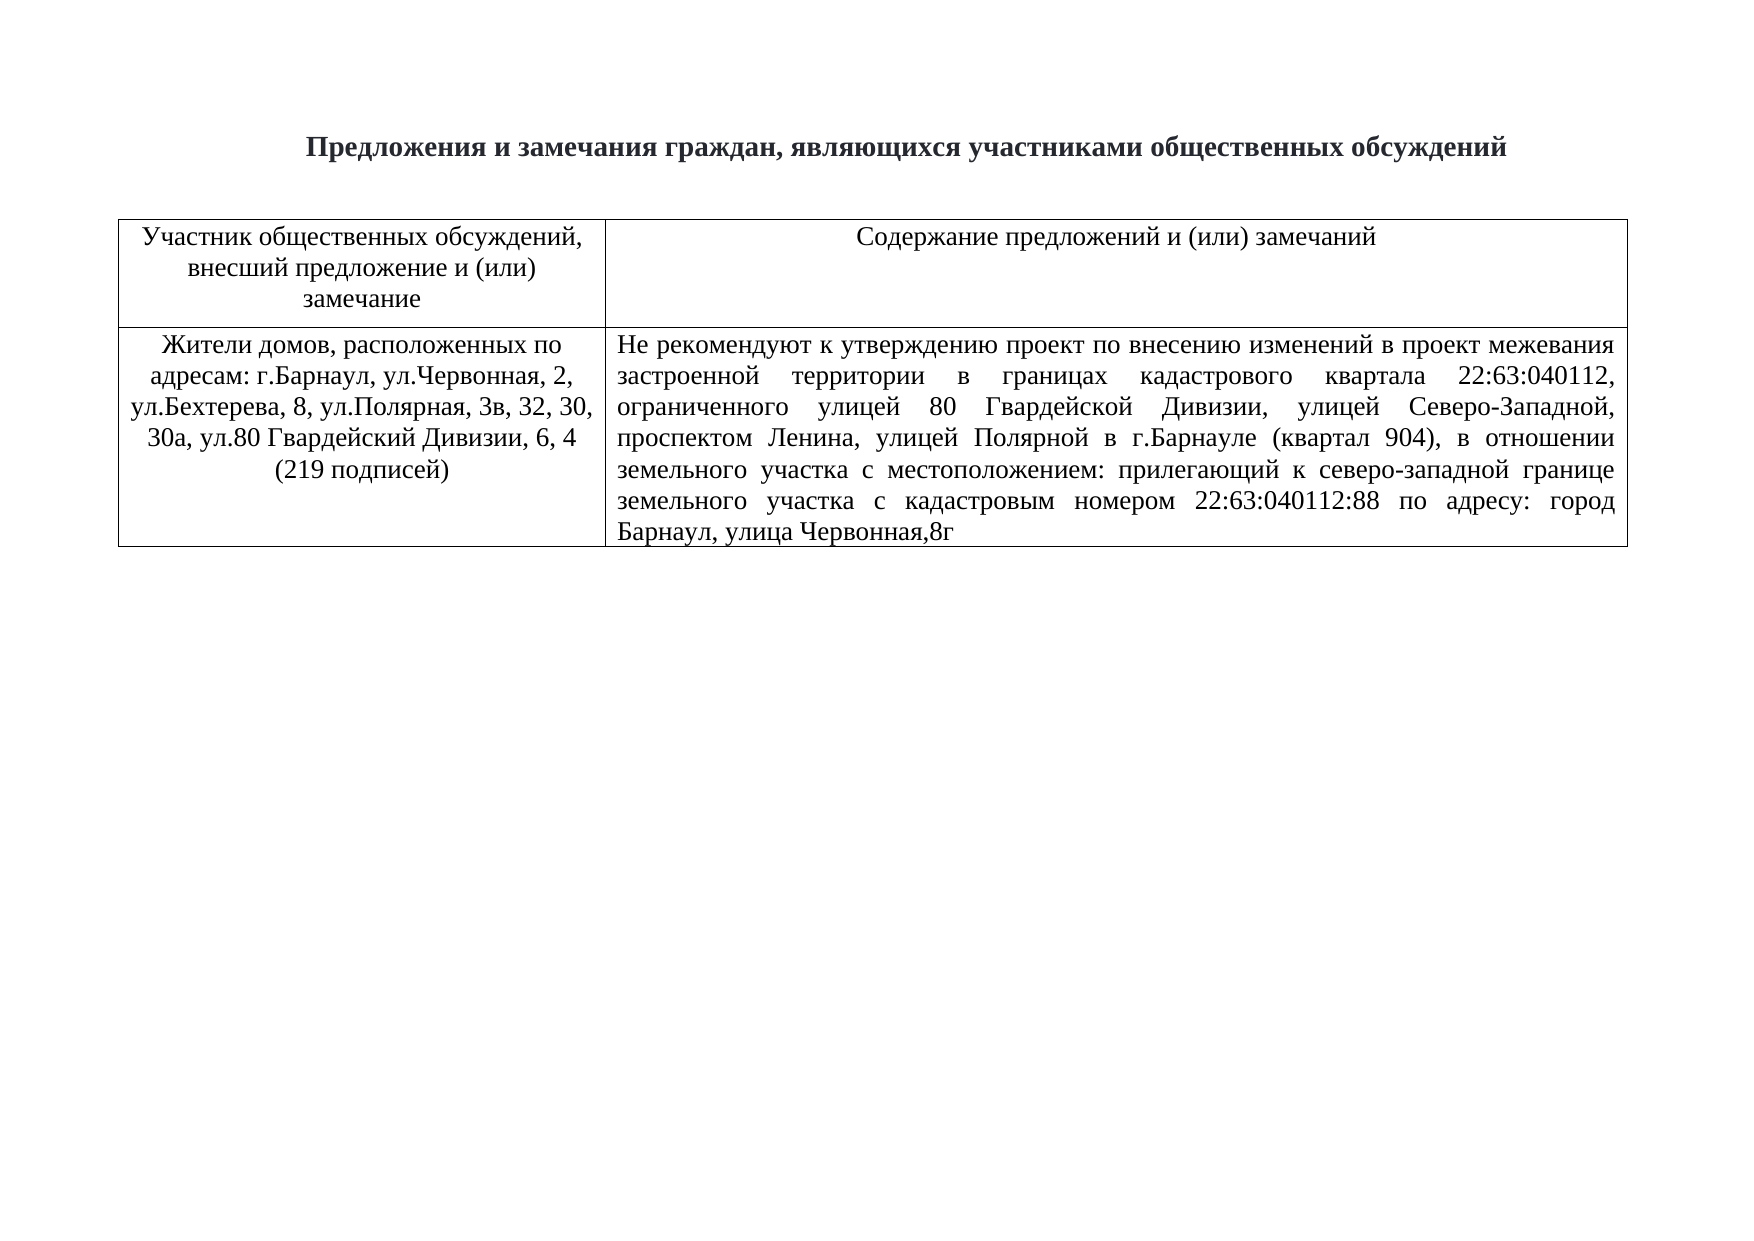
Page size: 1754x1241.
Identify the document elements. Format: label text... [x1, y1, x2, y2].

text Предложения и замечания граждан, являющихся участниками общественных обсуждений [118, 129, 1695, 163]
table_header Участник общественных обсуждений, внесший предложение и (или) замечание [119, 220, 605, 327]
table_header Содержание предложений и (или) замечаний [606, 220, 1627, 327]
table_cell Не рекомендуют к утверждению проект по внесению изменений в проект межевания застроенной территории в границах кадастрового квартала 22:63:040112, ограниченного улицей 80 Гвардейской Дивизии, улицей Северо-Западной, проспектом Ленина, улицей Полярной в г.Барнауле (квартал 904), в отношении земельного участка с местоположением: прилегающий к северо-западной границе земельного участка с кадастровым номером 22:63:040112:88 по адресу: город Барнаул, улица Червонная,8г [606, 328, 1627, 546]
table_cell Жители домов, расположенных по адресам: г.Барнаул, ул.Червонная, 2, ул.Бехтерева, 8, ул.Полярная, 3в, 32, 30, 30а, ул.80 Гвардейский Дивизии, 6, 4 (219 подписей) [119, 328, 605, 546]
